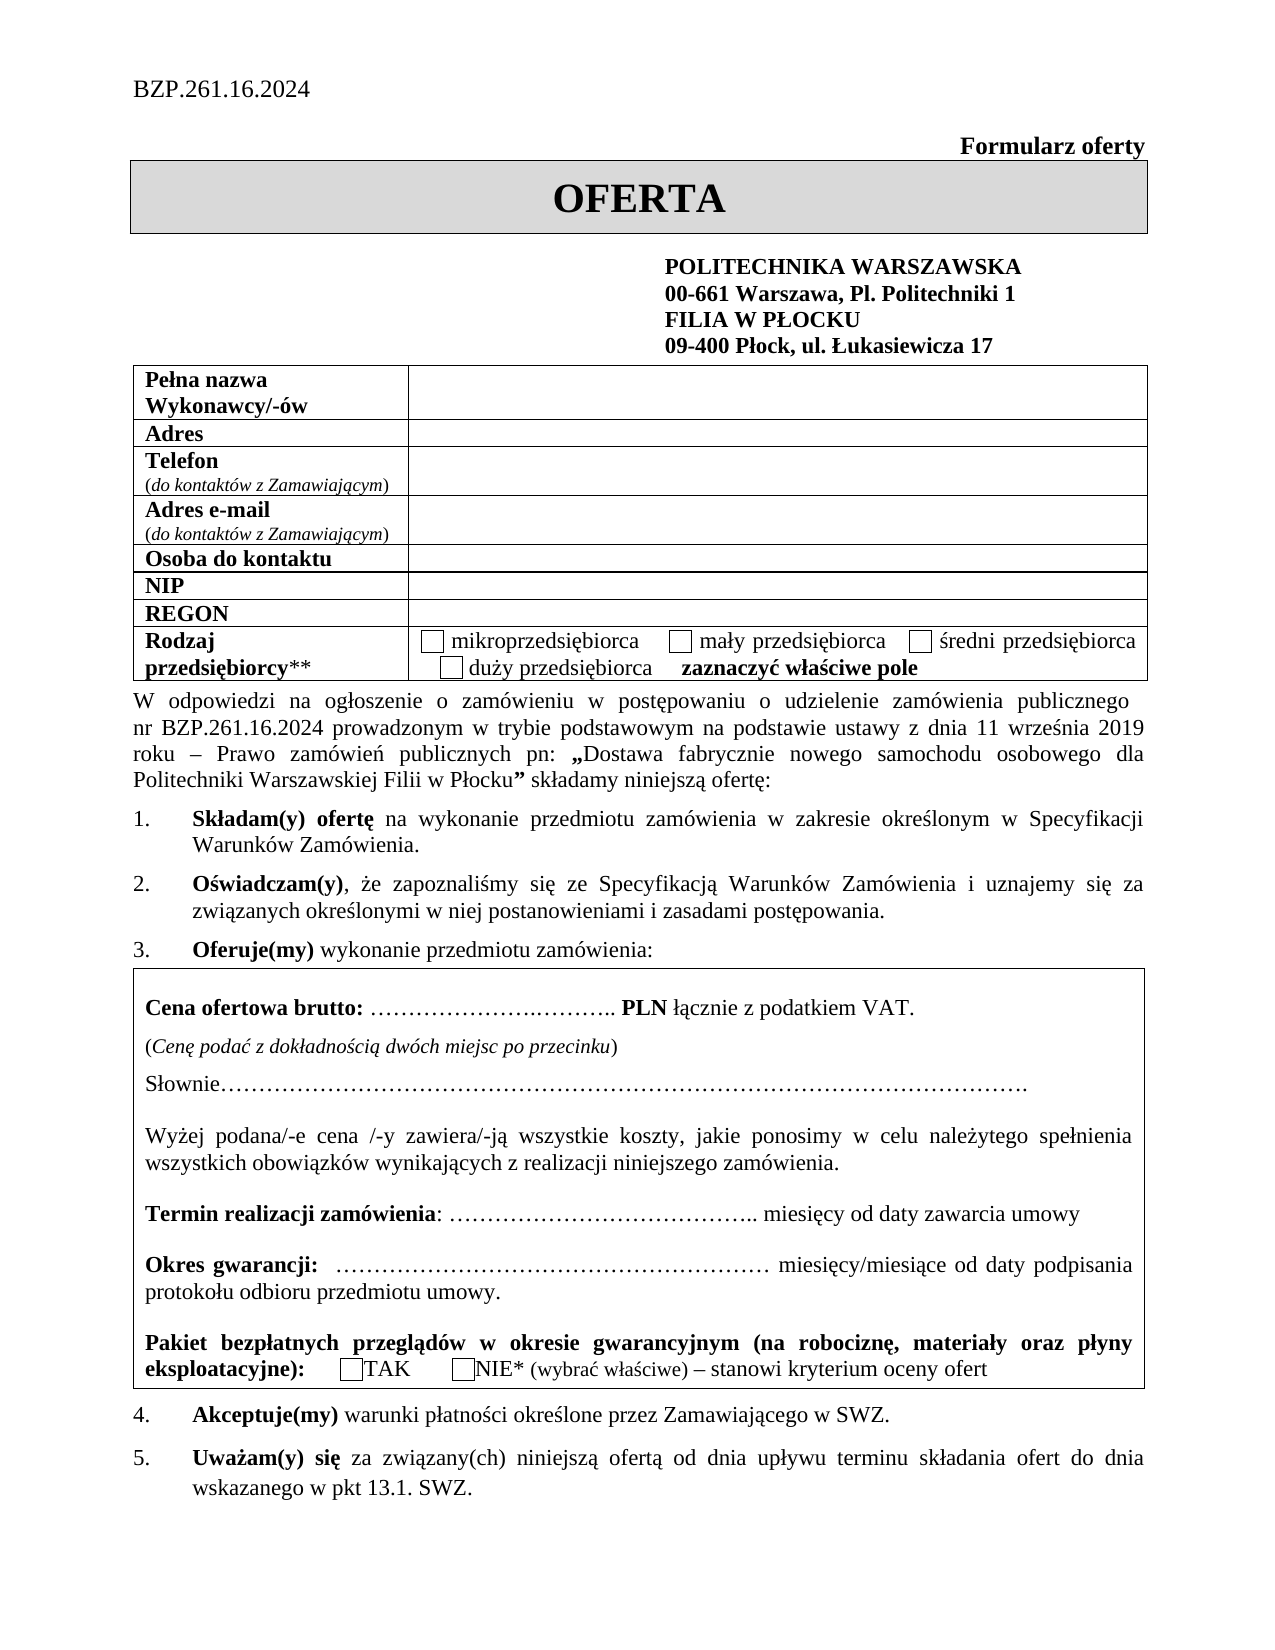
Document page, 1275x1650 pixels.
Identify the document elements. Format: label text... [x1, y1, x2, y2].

table_cell NIP [134, 573, 408, 599]
table_cell Adres e-mail (do kontaktów z Zamawiającym) [134, 496, 408, 544]
table_cell Osoba do kontaktu [134, 545, 408, 571]
table_header OFERTA [131, 161, 1147, 233]
table_cell Rodzaj przedsiębiorcy** [134, 627, 408, 680]
table_cell [409, 573, 1147, 599]
table_header Cena ofertowa brutto: ………………….……….. PLN łącznie z podatkiem VAT. (Cenę podać z dokładnością dwóch miejsc po przecinku) Słownie……………………………………………………………………………………………. Wyżej podana/-e cena /-y zawiera/-ją wszystkie koszty, jakie ponosimy w celu należytego spełnienia wszystkich obowiązków wynikających z realizacji niniejszego zamówienia. Termin realizacji zamówienia: ………………………………….. miesięcy od daty zawarcia umowy Okres gwarancji: ………………………………………………… miesięcy/miesiące od daty podpisania protokołu odbioru przedmiotu umowy. Pakiet bezpłatnych przeglądów w okresie gwarancyjnym (na robociznę, materiały oraz płyny eksploatacyjne): TAK NIE* (wybrać właściwe) – stanowi kryterium oceny ofert [134, 969, 1144, 1388]
list Składam(y) ofertę na wykonanie przedmiotu zamówienia w zakresie określonym w Specyfikacji Warunków Zamówienia. [133, 805, 1145, 858]
text FILIA W PŁOCKU [664, 306, 1145, 332]
list Uważam(y) się za związany(ch) niniejszą ofertą od dnia upływu terminu składania ofert do dnia wskazanego w pkt 13.1. SWZ. [133, 1444, 1145, 1501]
table_cell mikroprzedsiębiorca mały przedsiębiorca średni przedsiębiorca duży przedsiębiorca zaznaczyć właściwe pole [409, 627, 1147, 680]
text POLITECHNIKA WARSZAWSKA [664, 253, 1145, 280]
table_header [409, 366, 1147, 419]
table_cell [409, 420, 1147, 446]
table_cell [409, 600, 1147, 626]
text W odpowiedzi na ogłoszenie o zamówieniu w postępowaniu o udzielenie zamówienia publicznego nr prowadzonym w trybie podstawowym na podstawie ustawy z dnia 11 września 2019 roku – Prawo zamówień publicznych pn: „” składamy niniejszą ofertę: [133, 687, 1145, 793]
table_cell [409, 447, 1147, 495]
text 09-400 Płock, ul. Łukasiewicza 17 [664, 332, 1145, 359]
text Formularz oferty [133, 131, 1145, 160]
table_cell REGON [134, 600, 408, 626]
table_header Pełna nazwa Wykonawcy/-ów [134, 366, 408, 419]
table_cell Telefon (do kontaktów z Zamawiającym) [134, 447, 408, 495]
text 00-661 Warszawa, Pl. Politechniki 1 [664, 280, 1145, 306]
table_cell Adres [134, 420, 408, 446]
table_cell [409, 496, 1147, 544]
list Oświadczam(y), że zapoznaliśmy się ze Specyfikacją Warunków Zamówienia i uznajemy się za związanych określonymi w niej postanowieniami i zasadami postępowania. [133, 870, 1145, 923]
list Oferuje(my) wykonanie przedmiotu zamówienia: [133, 936, 1145, 962]
table_cell [409, 545, 1147, 571]
list Akceptuje(my) warunki płatności określone przez Zamawiającego w SWZ. [133, 1402, 1145, 1428]
